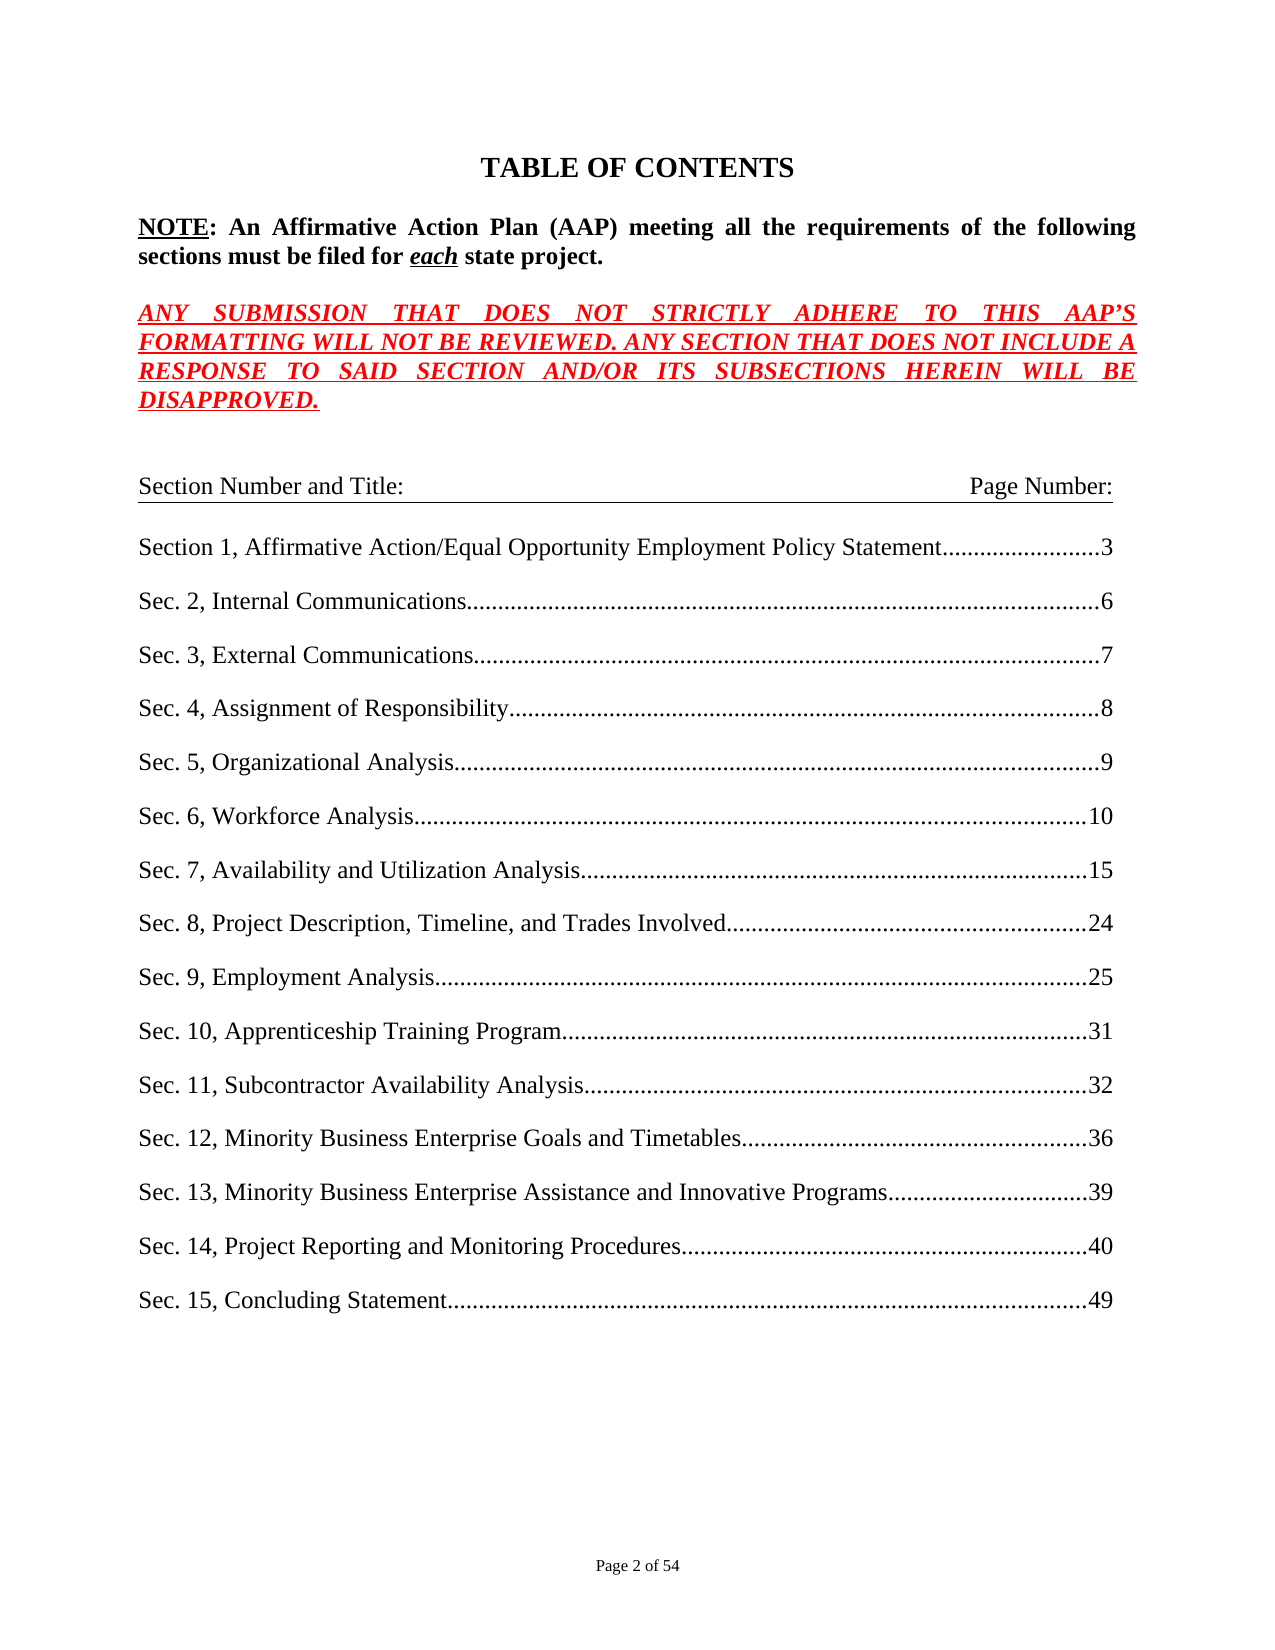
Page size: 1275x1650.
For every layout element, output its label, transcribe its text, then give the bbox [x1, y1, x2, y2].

text ANY SUBMISSION THAT DOES NOT STRICTLY ADHERE TO THIS AAP’S FORMATTING WILL NOT BE REVIEWED. ANY SECTION THAT DOES NOT INCLUDE A RESPONSE TO SAID SECTION AND/OR ITS SUBSECTIONS HEREIN WILL BE DISAPPROVED. [138, 325, 1137, 352]
text Sec. 4, Assignment of Responsibility 8 [138, 693, 1113, 722]
text Sec. 7, Availability and Utilization Analysis 15 [138, 855, 1113, 883]
text Section Number and Title: Page Number: [138, 471, 1113, 502]
text Sec. 9, Employment Analysis 25 [138, 962, 1113, 991]
text NOTE: An Affirmative Action Plan (AAP) meeting all the requirements of the following sections must be filed for each state project. [138, 212, 1137, 270]
text TABLE OF CONTENTS [138, 150, 1137, 183]
text Sec. 3, External Communications 7 [138, 640, 1113, 668]
text Sec. 10, Apprenticeship Training Program 31 [138, 1016, 1113, 1045]
text Sec. 6, Workforce Analysis 10 [138, 801, 1113, 830]
text Sec. 15, Concluding Statement 49 [138, 1285, 1113, 1313]
text Sec. 14, Project Reporting and Monitoring Procedures 40 [138, 1231, 1113, 1260]
text Sec. 11, Subcontractor Availability Analysis 32 [138, 1070, 1113, 1098]
text Sec. 12, Minority Business Enterprise Goals and Timetables 36 [138, 1123, 1113, 1152]
text ANY SUBMISSION THAT DOES NOT STRICTLY ADHERE TO THIS AAP’S FORMATTING WILL NOT BE REVIEWED. ANY SECTION THAT DOES NOT INCLUDE A RESPONSE TO SAID SECTION AND/OR ITS SUBSECTIONS HEREIN WILL BE DISAPPROVED. [138, 354, 1137, 381]
text Section 1, Affirmative Action/Equal Opportunity Employment Policy Statement 3 [138, 532, 1113, 561]
text Sec. 8, Project Description, Timeline, and Trades Involved 24 [138, 908, 1113, 937]
text Sec. 2, Internal Communications 6 [138, 586, 1113, 615]
text Sec. 13, Minority Business Enterprise Assistance and Innovative Programs 39 [138, 1177, 1113, 1206]
text ANY SUBMISSION THAT DOES NOT STRICTLY ADHERE TO THIS AAP’S FORMATTING WILL NOT BE REVIEWED. ANY SECTION THAT DOES NOT INCLUDE A RESPONSE TO SAID SECTION AND/OR ITS SUBSECTIONS HEREIN WILL BE DISAPPROVED. [138, 298, 1137, 323]
text ANY SUBMISSION THAT DOES NOT STRICTLY ADHERE TO THIS AAP’S FORMATTING WILL NOT BE REVIEWED. ANY SECTION THAT DOES NOT INCLUDE A RESPONSE TO SAID SECTION AND/OR ITS SUBSECTIONS HEREIN WILL BE DISAPPROVED. [138, 382, 1137, 413]
text Sec. 5, Organizational Analysis 9 [138, 747, 1113, 776]
